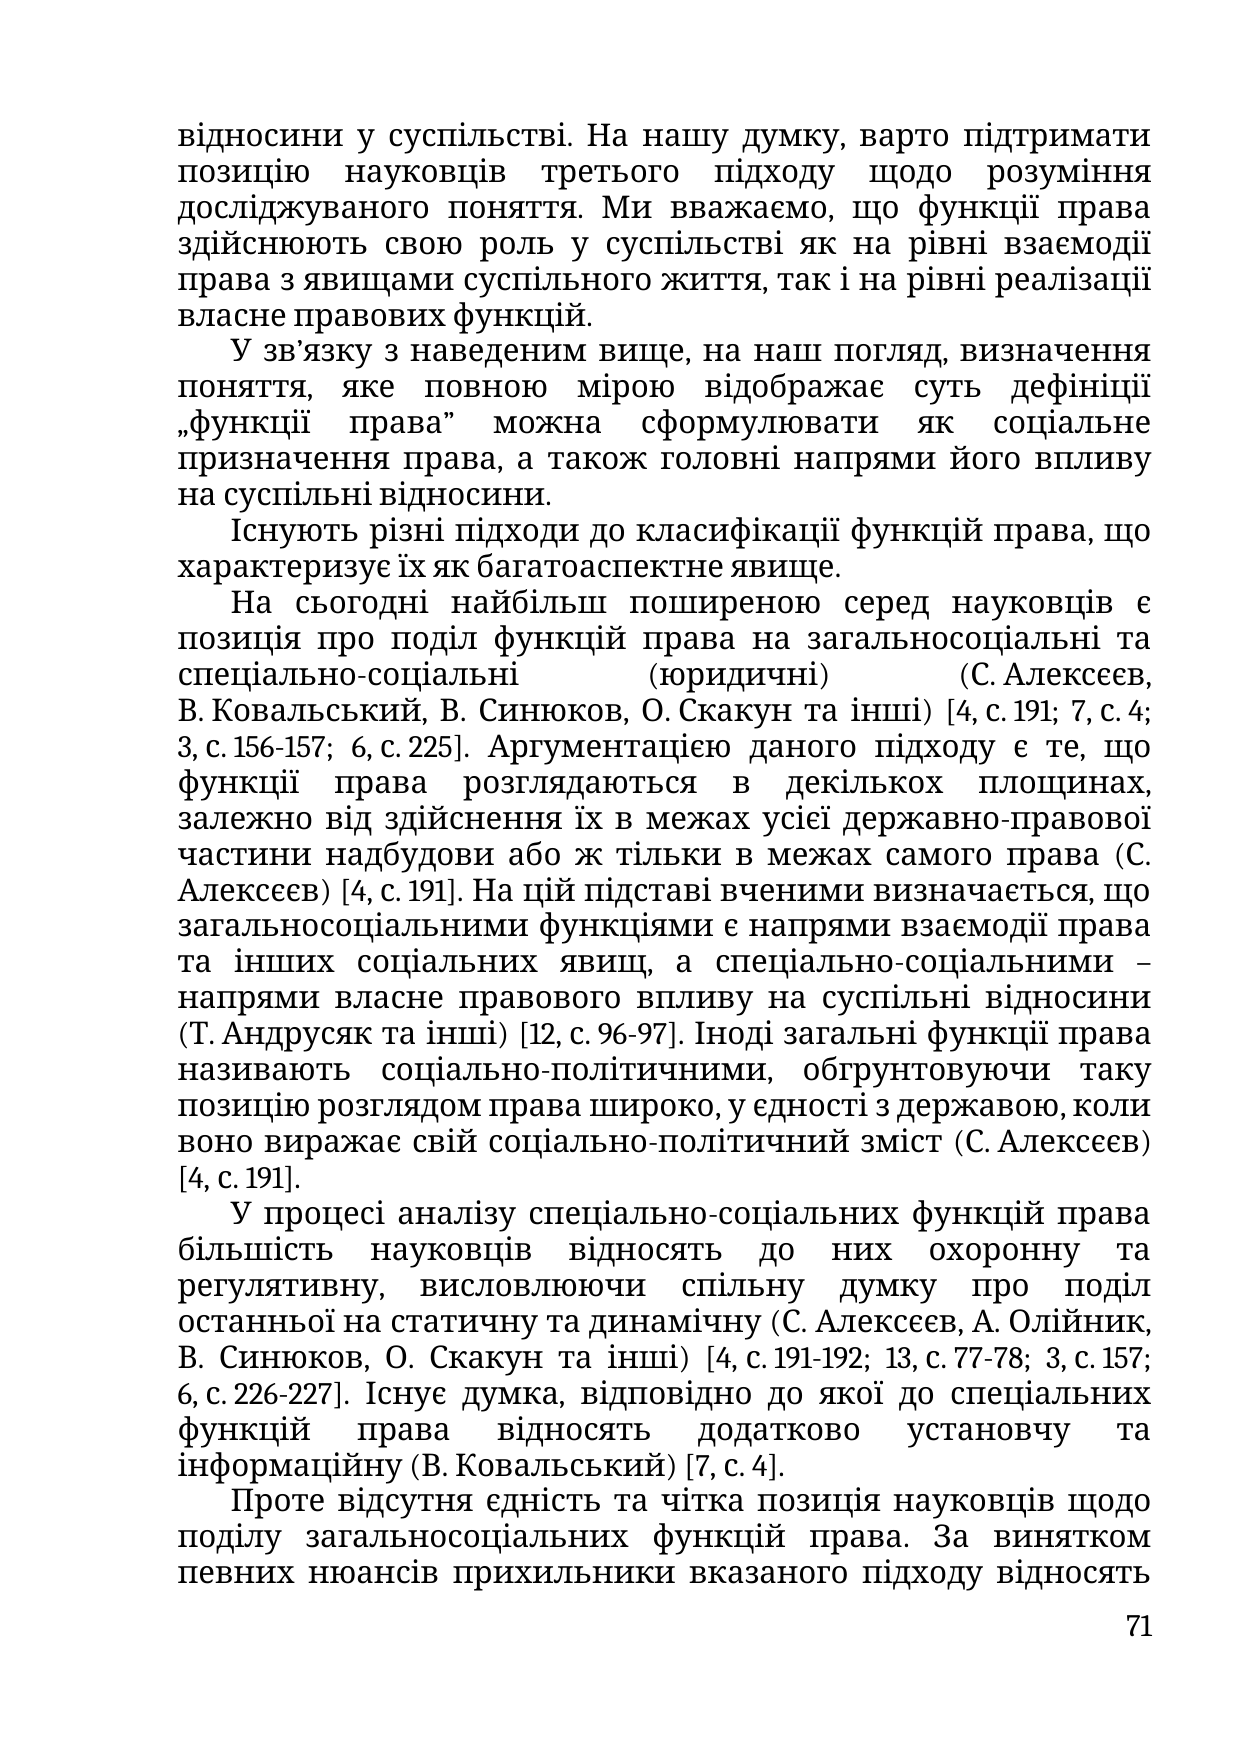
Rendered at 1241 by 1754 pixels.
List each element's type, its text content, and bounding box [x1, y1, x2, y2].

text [177, 1484, 1152, 1592]
text На сьогодні найбільш поширеною серед науковців є позиція про поділ функцій права на загальносоціальні та спеціально-соціальні (юридичні) (С. Алексєєв, В. Ковальський, В. Синюков, О. Скакун та інші) [4, с. 191; 7, с. 4; 3, с. 156-157; 6, с. 225]. Аргументацією даного підходу є те, що функції права розглядаються в декількох площинах, залежно від здійснення їх в межах усієї державно-правової частини надбудови або ж тільки в межах самого права (С. Алексєєв) [4, с. 191]. На цій підставі вченими визначається, що загальносоціальними функціями є напрями взаємодії права та інших соціальних явищ, а спеціально-соціальними – напрями власне правового впливу на суспільні відносини (Т. Андрусяк та інші) [12, с. 96-97]. Іноді загальні функції права називають соціально-політичними, обгрунтовуючи таку позицію розглядом права широко, у єдності з державою, коли воно виражає свій соціально-політичний зміст (С. Алексєєв) [4, с. 191]. [177, 585, 1152, 1196]
text У зв’язку з наведеним вище, на наш погляд, визначення поняття, яке повною мірою відображає суть дефініції „функції права” можна сформулювати як соціальне призначення права, а також головні напрями його впливу на суспільні відносини. [177, 334, 1152, 513]
text У процесі аналізу спеціально-соціальних функцій права більшість науковців відносять до них охоронну та регулятивну, висловлюючи спільну думку про поділ останньої на статичну та динамічну (С. Алексєєв, А. Олійник, В. Синюков, О. Скакун та інші) [4, с. 191-192; 13, с. 77-78; 3, с. 157; 6, с. 226-227]. Існує думка, відповідно до якої до спеціальних функцій права відносять додатково установчу та інформаційну (В. Ковальський) [7, с. 4]. [177, 1196, 1152, 1484]
text Існують різні підходи до класифікації функцій права, що характеризує їх як багатоаспектне явище. [177, 513, 1152, 585]
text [177, 118, 1152, 334]
